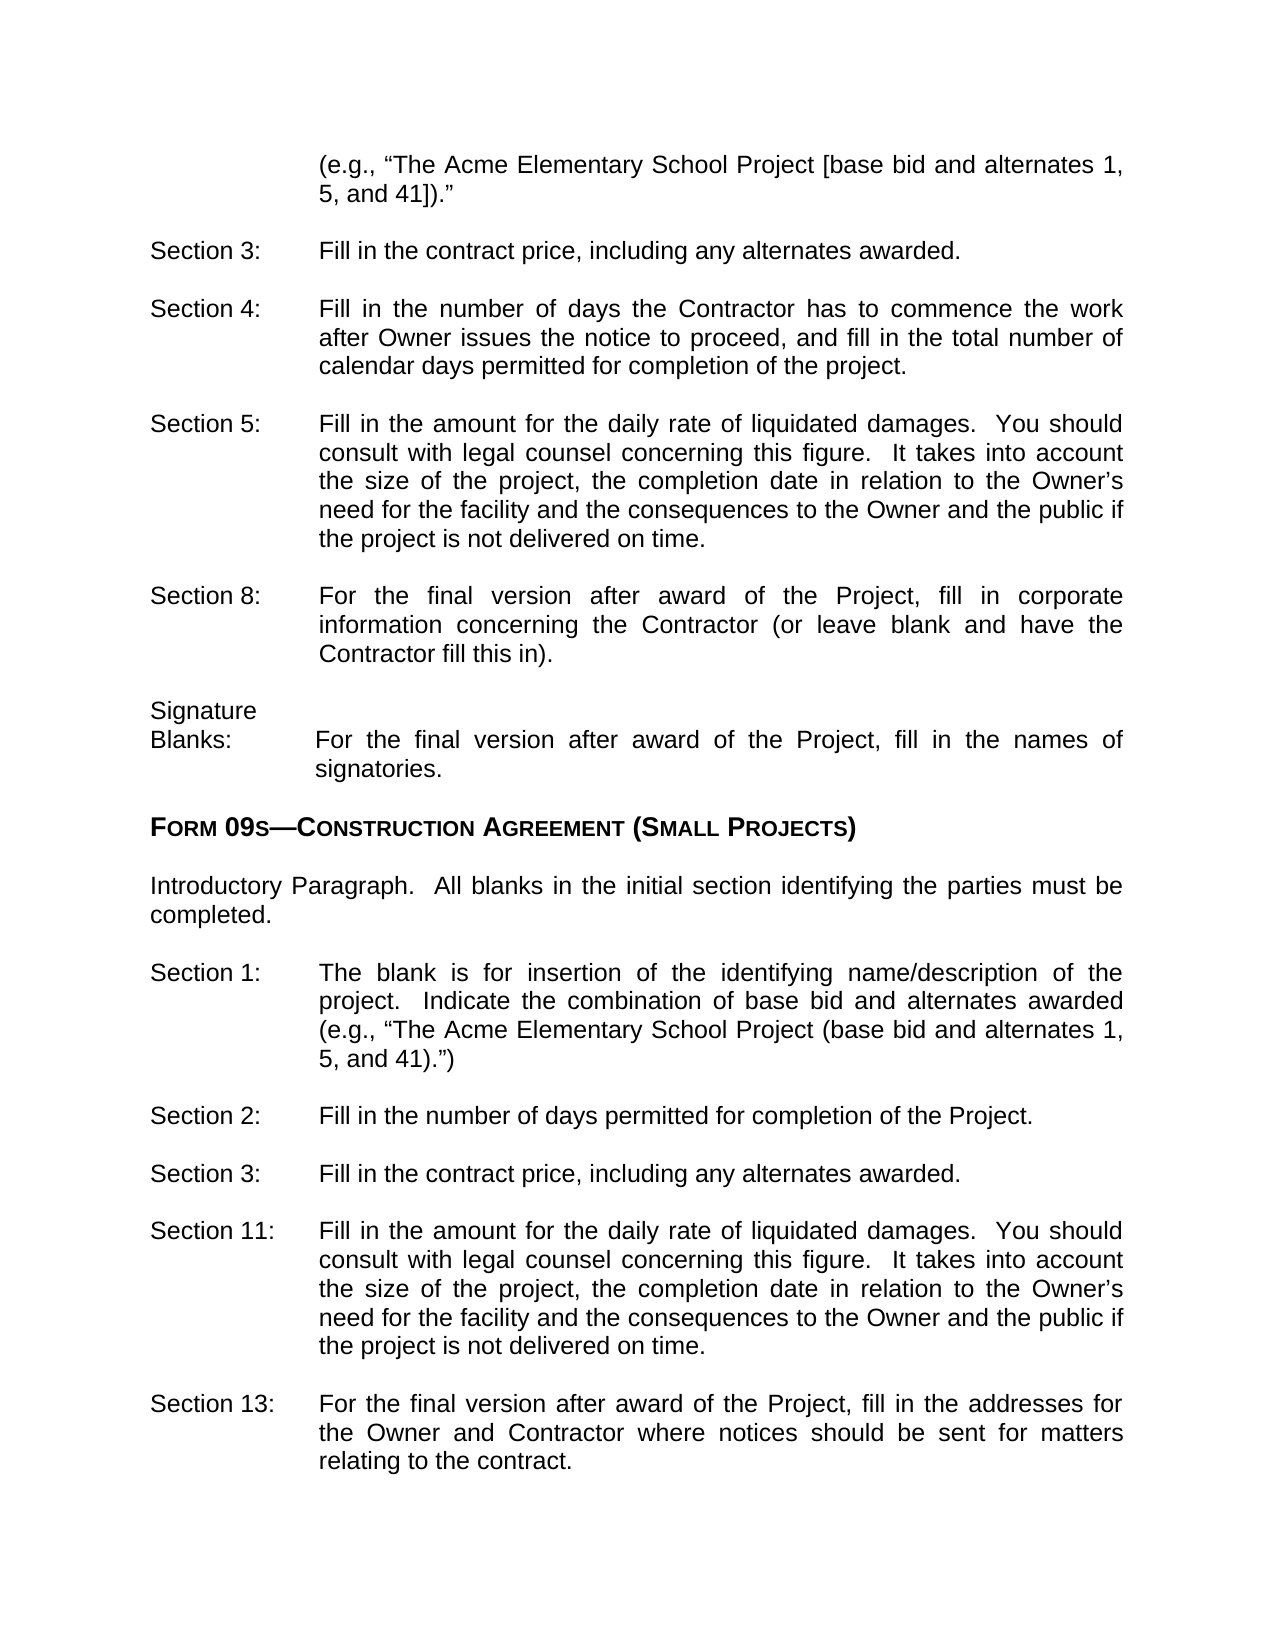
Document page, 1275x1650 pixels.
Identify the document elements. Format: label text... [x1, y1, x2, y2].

text Section 8: For the final version after award of the Project, fill in corporate information concerning the Contractor (or leave blank and have the Contractor fill this in). [150, 581, 1125, 667]
text Introductory Paragraph. All blanks in the initial section identifying the parties must be completed. [150, 871, 1125, 929]
text Form 09s—Construction Agreement (Small Projects) [150, 811, 1125, 842]
text Section 4: Fill in the number of days the Contractor has to commence the work after Owner issues the notice to proceed, and fill in the total number of calendar days permitted for completion of the project. [150, 294, 1125, 380]
text Section 11: Fill in the amount for the daily rate of liquidated damages. You should consult with legal counsel concerning this figure. It takes into account the size of the project, the completion date in relation to the Owner’s need for the facility and the consequences to the Owner and the public if the project is not delivered on time. [150, 1216, 1125, 1360]
text Section 13: For the final version after award of the Project, fill in the addresses for the Owner and Contractor where notices should be sent for matters relating to the contract. [150, 1389, 1125, 1475]
text Section 5: Fill in the amount for the daily rate of liquidated damages. You should consult with legal counsel concerning this figure. It takes into account the size of the project, the completion date in relation to the Owner’s need for the facility and the consequences to the Owner and the public if the project is not delivered on time. [150, 409, 1125, 552]
text Section 3: Fill in the contract price, including any alternates awarded. [150, 236, 1125, 265]
text Blanks: For the final version after award of the Project, fill in the names of signatories. [150, 725, 1125, 782]
text Section 2: Fill in the number of days permitted for completion of the Project. [150, 1101, 1125, 1130]
text Signature [150, 696, 1125, 725]
text Section 3: Fill in the contract price, including any alternates awarded. [150, 1159, 1125, 1187]
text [150, 150, 1125, 207]
text Section 1: The blank is for insertion of the identifying name/description of the project. Indicate the combination of base bid and alternates awarded (e.g., “The Acme Elementary School Project (base bid and alternates 1, 5, and 41).”) [150, 957, 1125, 1072]
